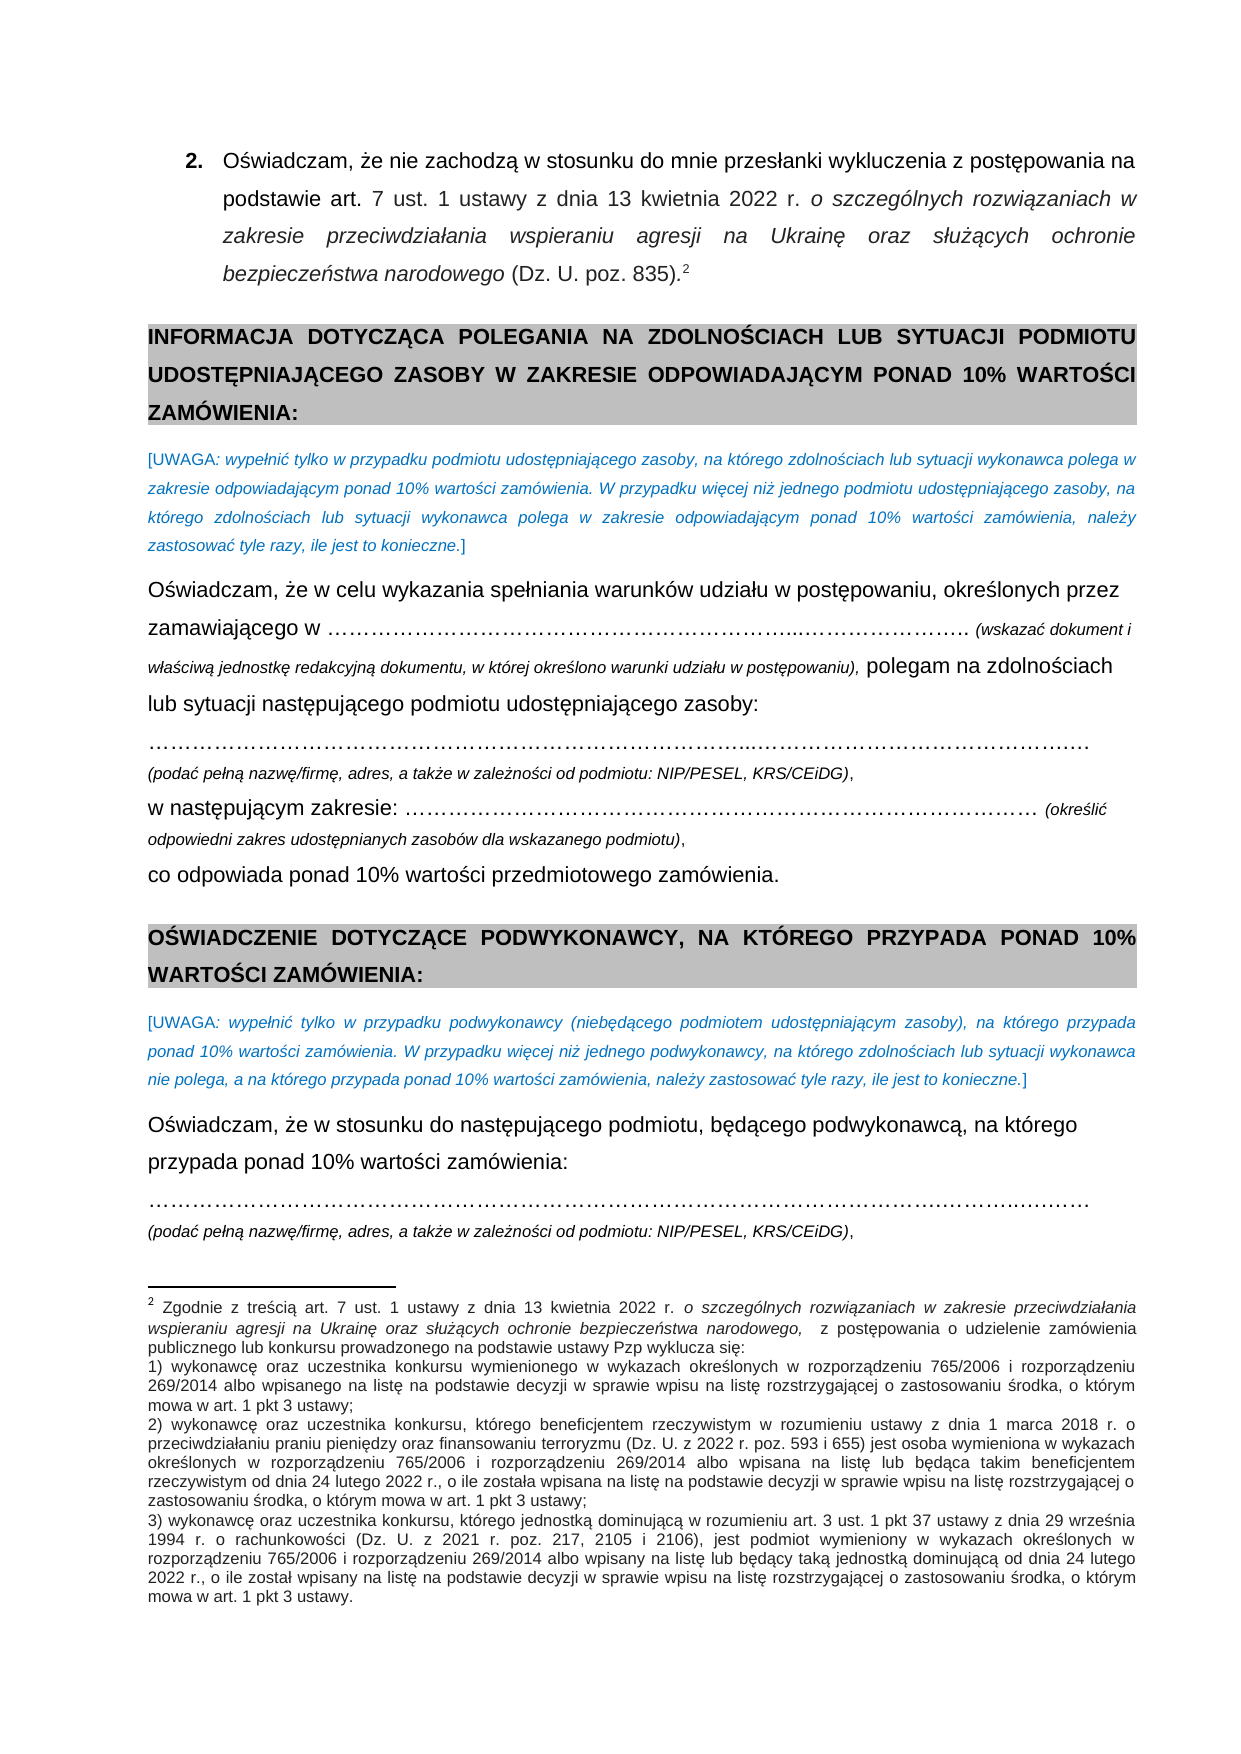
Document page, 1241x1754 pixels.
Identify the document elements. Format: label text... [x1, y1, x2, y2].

text OŚWIADCZENIE DOTYCZĄCE PODWYKONAWCY, NA KTÓREGO PRZYPADA PONAD 10% WARTOŚCI ZAMÓWIENIA: [148, 924, 1137, 988]
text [148, 1111, 1137, 1241]
text [UWAGA: wypełnić tylko w przypadku podwykonawcy (niebędącego podmiotem udostępniającym zasoby), na którego przypada ponad 10% wartości zamówienia. W przypadku więcej niż jednego podwykonawcy, na którego zdolnościach lub sytuacji wykonawca nie polega, a na którego przypada ponad 10% wartości zamówienia, należy zastosować tyle razy, ile jest to konieczne.] [148, 1013, 1137, 1089]
text INFORMACJA DOTYCZĄCA POLEGANIA NA ZDOLNOŚCIACH LUB SYTUACJI PODMIOTU UDOSTĘPNIAJĄCEGO ZASOBY W ZAKRESIE ODPOWIADAJĄCYM PONAD 10% WARTOŚCI ZAMÓWIENIA: [148, 324, 1137, 425]
text [UWAGA: wypełnić tylko w przypadku podmiotu udostępniającego zasoby, na którego zdolnościach lub sytuacji wykonawca polega w zakresie odpowiadającym ponad 10% wartości zamówienia. W przypadku więcej niż jednego podmiotu udostępniającego zasoby, na którego zdolnościach lub sytuacji wykonawca polega w zakresie odpowiadającym ponad 10% wartości zamówienia, należy zastosować tyle razy, ile jest to konieczne.] [148, 450, 1137, 555]
list Oświadczam, że nie zachodzą w stosunku do mnie przesłanki wykluczenia z postępowania na podstawie art. 7 ust. 1 ustawy z dnia 13 kwietnia 2022 r. o szczególnych rozwiązaniach w zakresie przeciwdziałania wspieraniu agresji na Ukrainę oraz służących ochronie bezpieczeństwa narodowego (Dz. U. poz. 835). [185, 148, 1137, 286]
text Oświadczam, że w celu wykazania spełniania warunków udziału w postępowaniu, określonych przez zamawiającego w ………………………………………………………...………………….. (wskazać dokument i właściwą jednostkę redakcyjną dokumentu, w której określono warunki udziału w postępowaniu), polegam na zdolnościach lub sytuacji następującego podmiotu udostępniającego zasoby: ………………………………………………………………………...…………………………………….… (podać pełną nazwę/firmę, adres, a także w zależności od podmiotu: NIP/PESEL, KRS/CEiDG), w następującym zakresie: …………………………………………………………………………… (określić odpowiedni zakres udostępnianych zasobów dla wskazanego podmiotu), co odpowiada ponad 10% wartości przedmiotowego zamówienia. [148, 577, 1137, 887]
